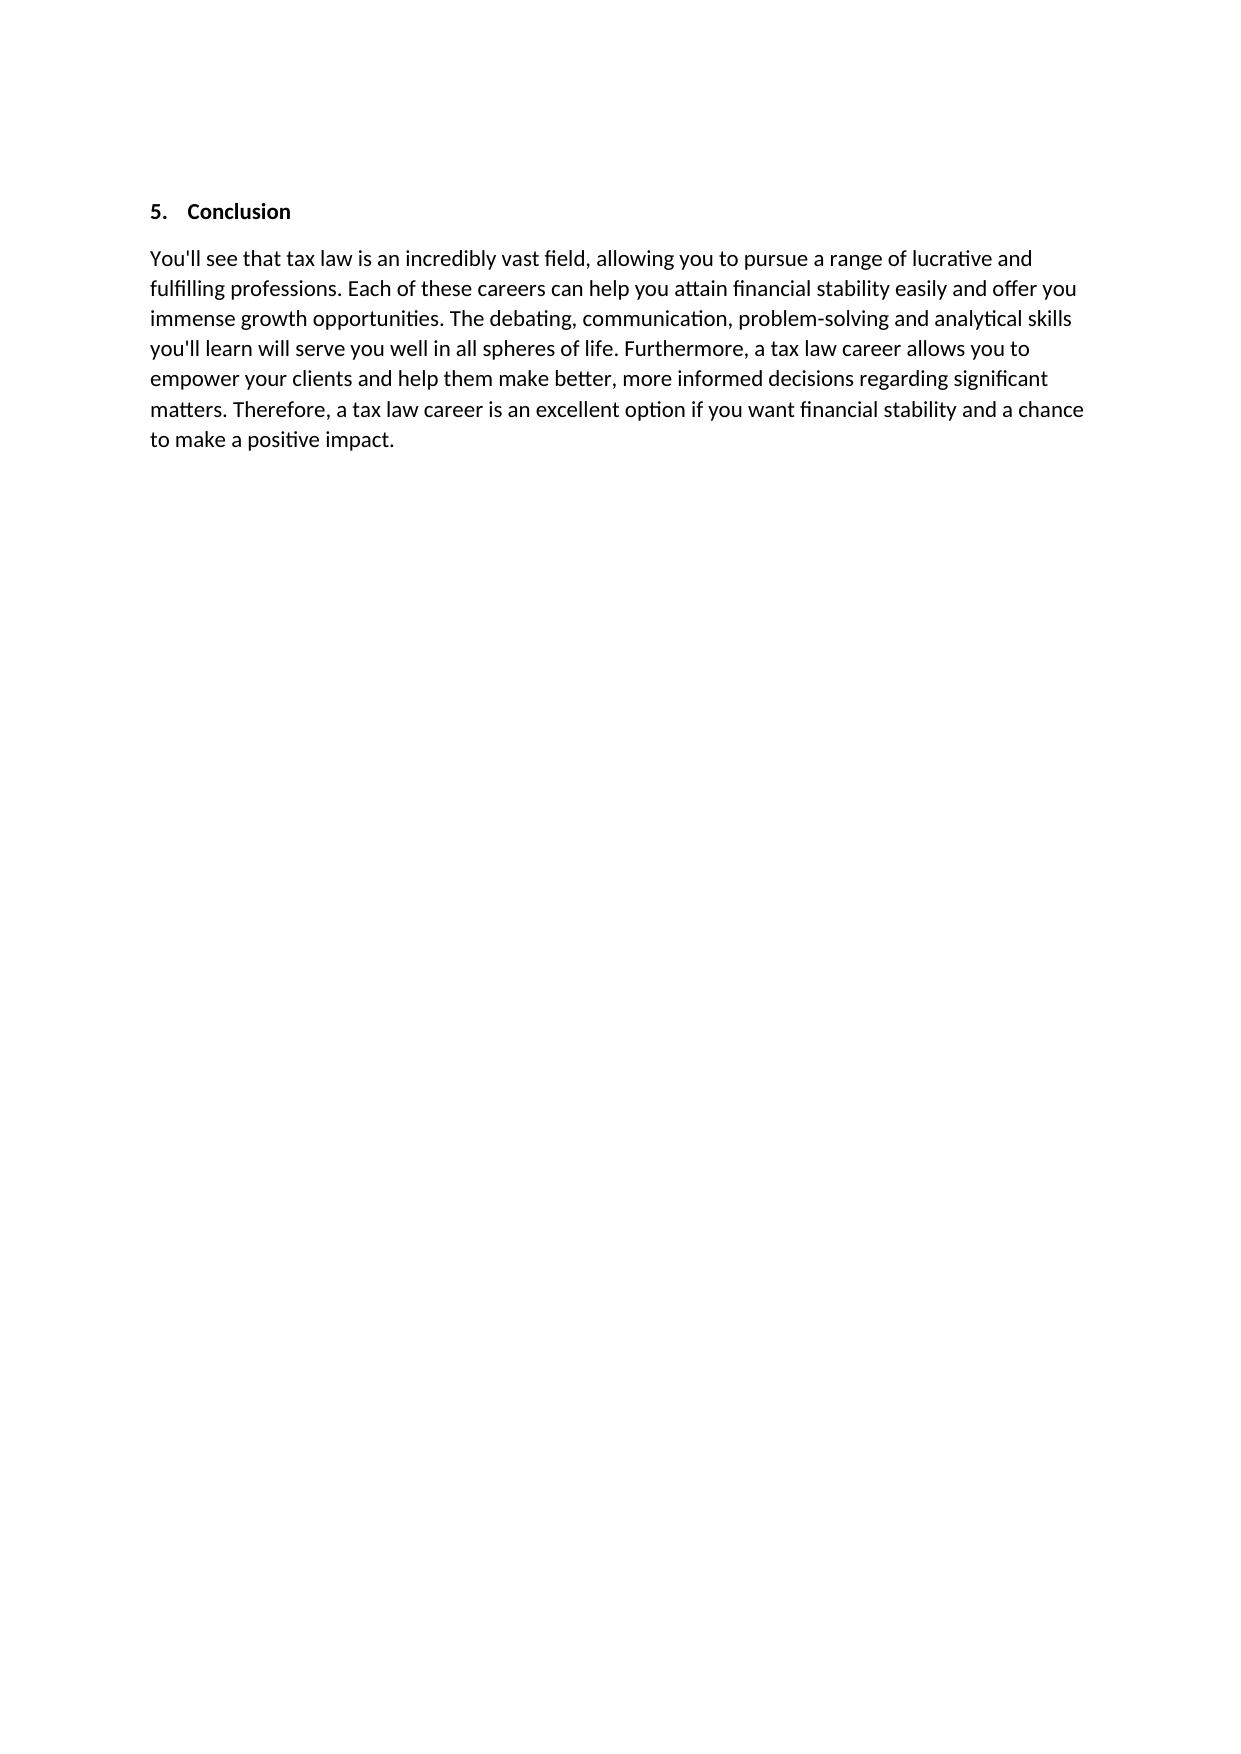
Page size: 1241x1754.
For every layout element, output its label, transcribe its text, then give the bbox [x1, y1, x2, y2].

text You'll see that tax law is an incredibly vast field, allowing you to pursue a range of lucrative and fulfilling professions. Each of these careers can help you attain financial stability easily and offer you immense growth opportunities. The debating, communication, problem-solving and analytical skills you'll learn will serve you well in all spheres of life. Furthermore, a tax law career allows you to empower your clients and help them make better, more informed decisions regarding significant matters. Therefore, a tax law career is an excellent option if you want financial stability and a chance to make a positive impact. [150, 244, 1090, 453]
subtitle Conclusion [150, 197, 1090, 225]
